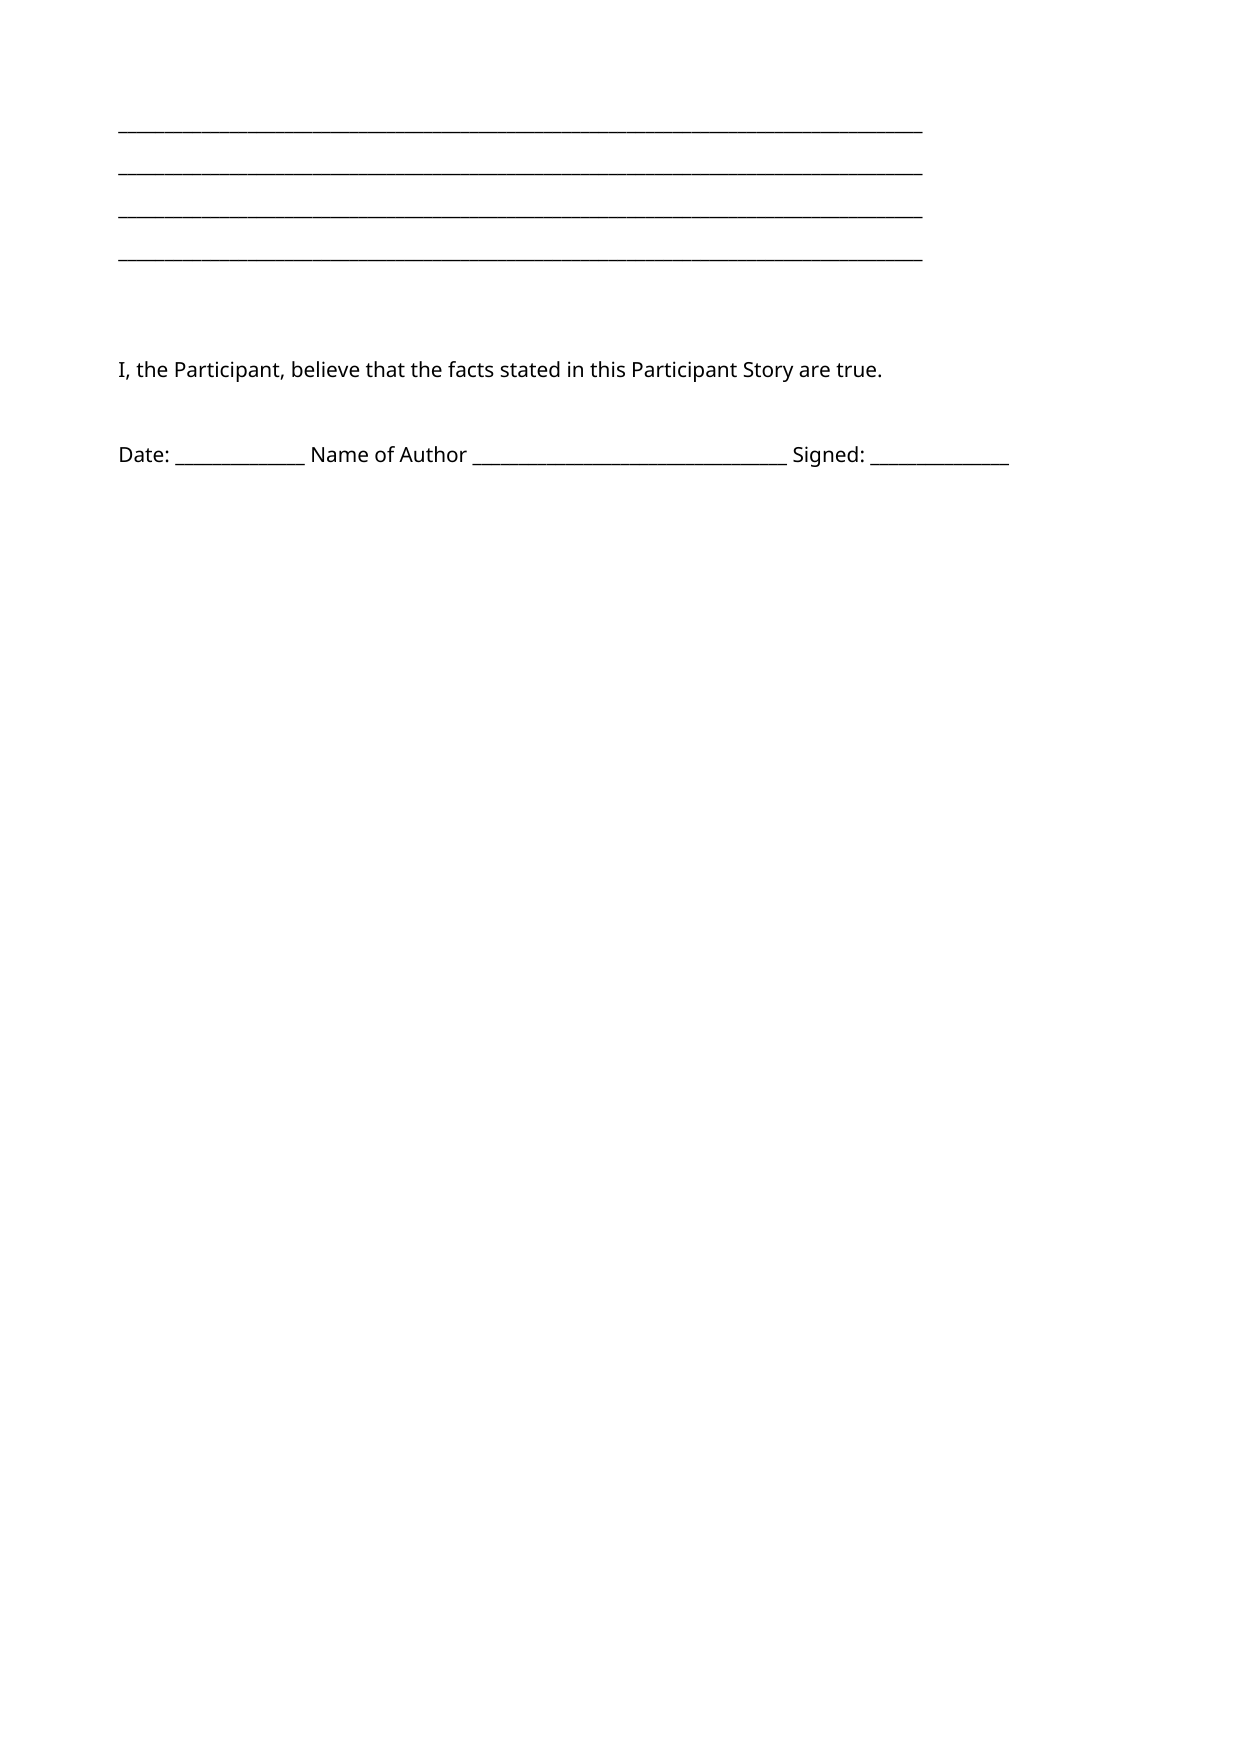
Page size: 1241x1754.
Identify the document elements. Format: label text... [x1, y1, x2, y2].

text I, the Participant, believe that the facts stated in this Participant Story are true. [118, 355, 1122, 383]
text Date: ______________ Name of Author __________________________________ Signed: _______________ [118, 440, 1122, 468]
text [118, 108, 1122, 300]
